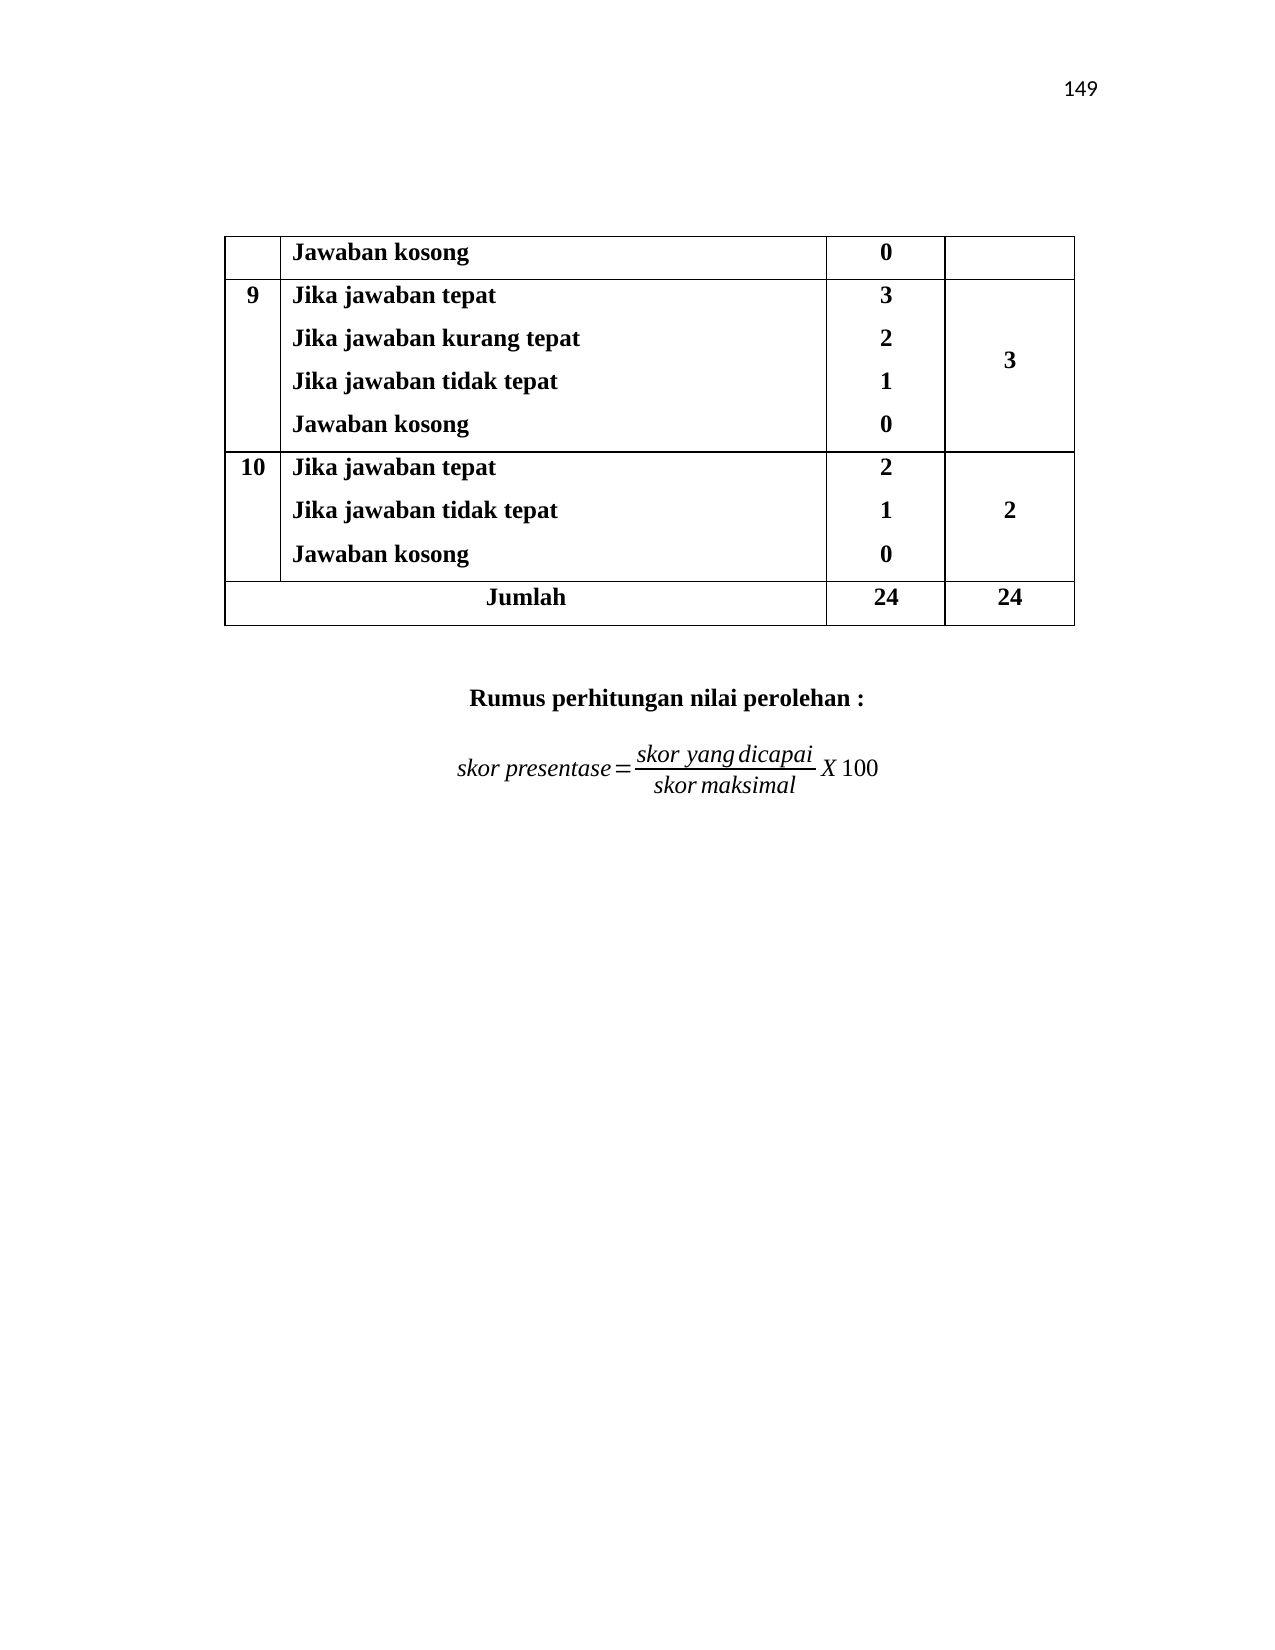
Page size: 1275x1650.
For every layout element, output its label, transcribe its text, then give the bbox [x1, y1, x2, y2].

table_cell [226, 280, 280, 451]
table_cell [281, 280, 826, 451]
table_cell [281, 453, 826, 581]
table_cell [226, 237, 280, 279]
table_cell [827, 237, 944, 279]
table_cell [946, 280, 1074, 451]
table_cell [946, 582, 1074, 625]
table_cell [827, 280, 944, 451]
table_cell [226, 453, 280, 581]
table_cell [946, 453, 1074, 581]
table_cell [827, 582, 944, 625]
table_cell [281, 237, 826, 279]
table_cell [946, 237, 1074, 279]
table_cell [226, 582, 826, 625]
text Rumus perhitungan nilai perolehan : [236, 683, 1098, 855]
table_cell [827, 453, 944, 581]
